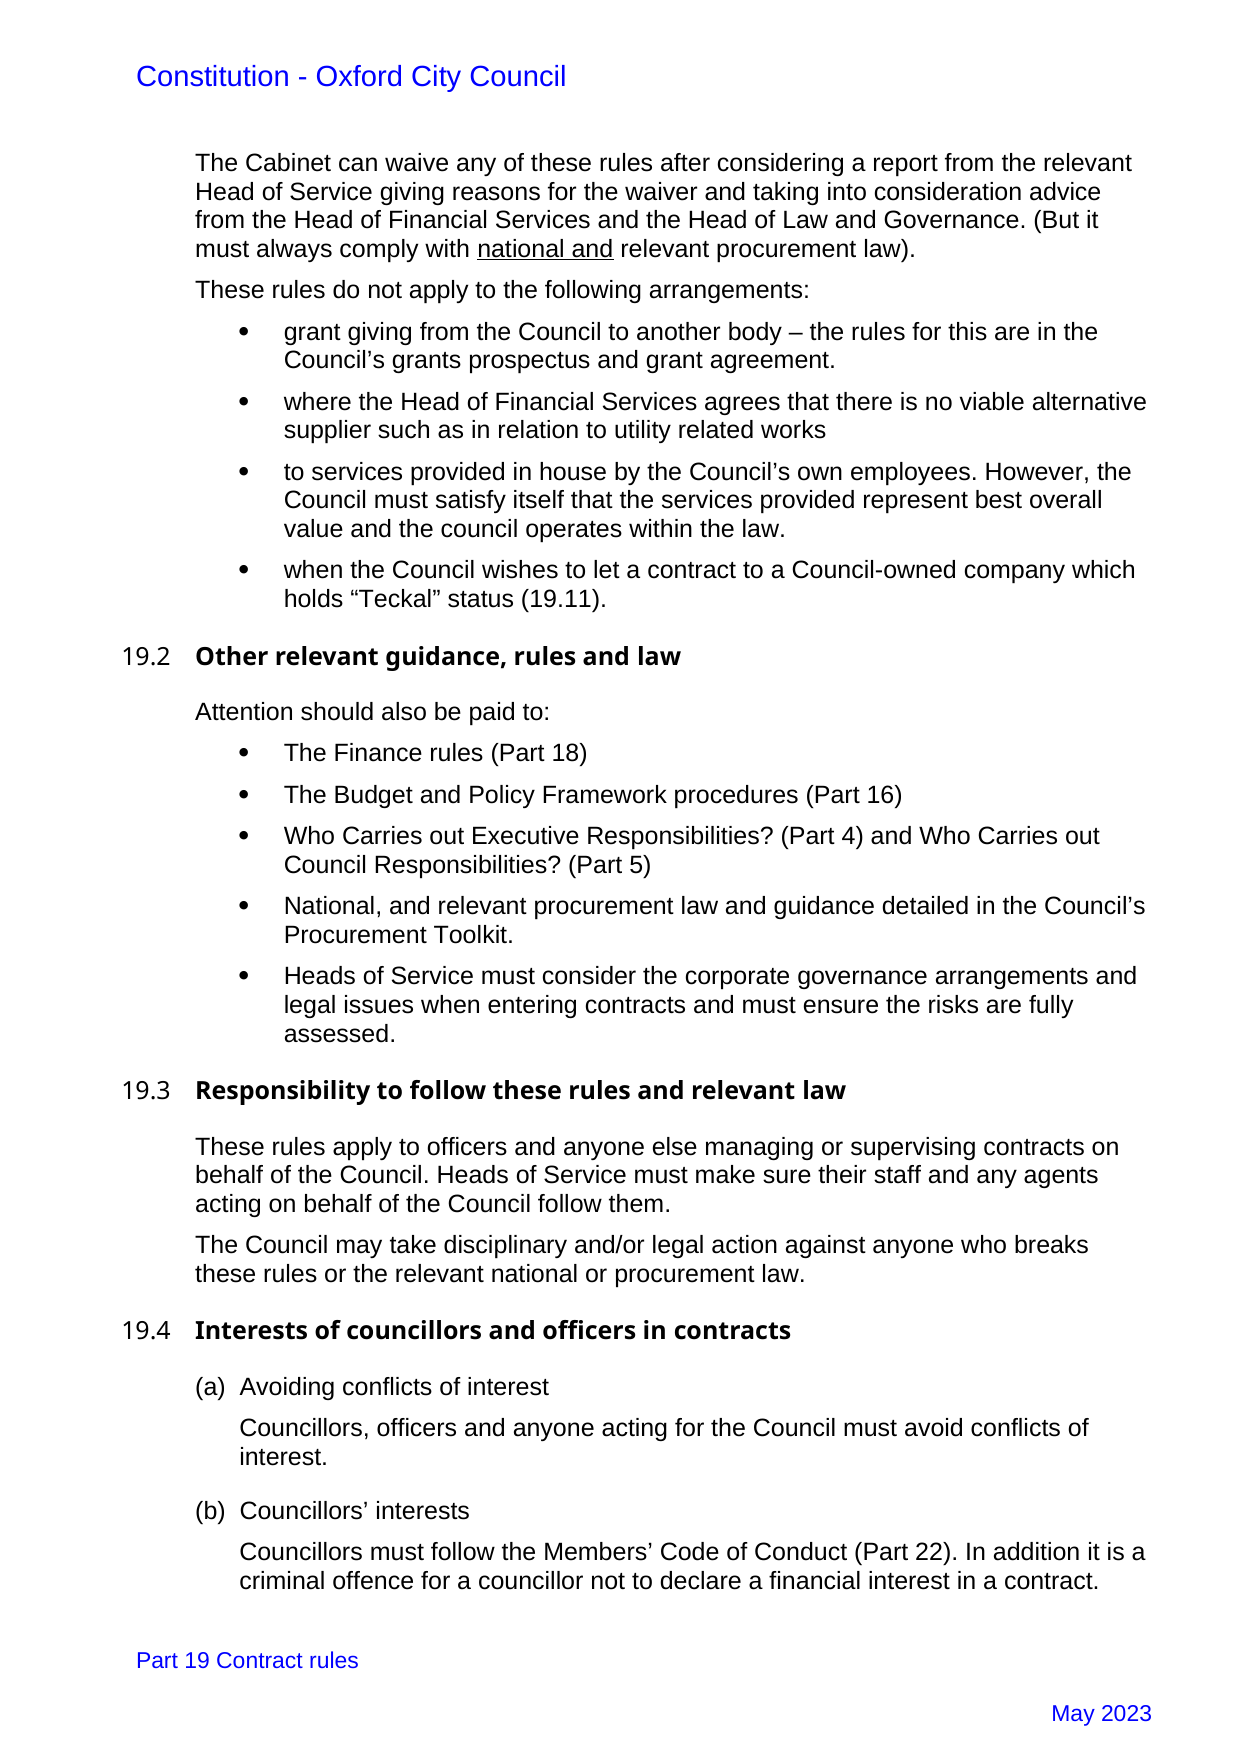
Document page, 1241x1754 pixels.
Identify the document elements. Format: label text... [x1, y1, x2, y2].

list Councillors must follow the Members’ Code of Conduct (Part 22). In addition it is a criminal offence for a councillor not to declare a financial interest in a contract. [239, 1537, 1152, 1594]
subtitle Responsibility to follow these rules and relevant law [121, 1073, 1152, 1107]
subtitle Councillors’ interests [195, 1496, 1152, 1524]
text Who Carries out Executive Responsibilities? (Part 4) and Who Carries out Council Responsibilities? (Part 5) [239, 821, 1152, 879]
subtitle Avoiding conflicts of interest [195, 1372, 1152, 1401]
list Councillors, officers and anyone acting for the Council must avoid conflicts of interest. [239, 1413, 1152, 1471]
text Attention should also be paid to: [195, 697, 1152, 726]
text National, and relevant procurement law and guidance detailed in the Council’s Procurement Toolkit. [239, 891, 1152, 949]
text when the Council wishes to let a contract to a Council-owned company which holds “Teckal” status (19.11). [239, 556, 1152, 613]
subtitle Interests of councillors and officers in contracts [121, 1313, 1152, 1347]
text The Cabinet can waive any of these rules after considering a report from the relevant Head of Service giving reasons for the waiver and taking into consideration advice from the Head of Financial Services and the Head of Law and Governance. (But it must always comply with national and relevant procurement law). [195, 148, 1152, 263]
text where the Head of Financial Services agrees that there is no viable alternative supplier such as in relation to utility related works [239, 387, 1152, 444]
text The Finance rules (Part 18) [239, 738, 1152, 767]
subtitle Other relevant guidance, rules and law [121, 638, 1152, 672]
text The Budget and Policy Framework procedures (Part 16) [239, 780, 1152, 809]
text The Council may take disciplinary and/or legal action against anyone who breaks these rules or the relevant national or procurement law. [195, 1231, 1152, 1288]
text Heads of Service must consider the corporate governance arrangements and legal issues when entering contracts and must ensure the risks are fully assessed. [239, 961, 1152, 1048]
text to services provided in house by the Council’s own employees. However, the Council must satisfy itself that the services provided represent best overall value and the council operates within the law. [239, 457, 1152, 543]
text grant giving from the Council to another body – the rules for this are in the Council’s grants prospectus and grant agreement. [239, 316, 1152, 374]
text These rules do not apply to the following arrangements: [195, 275, 1152, 304]
text These rules apply to officers and anyone else managing or supervising contracts on behalf of the Council. Heads of Service must make sure their staff and any agents acting on behalf of the Council follow them. [195, 1132, 1152, 1218]
